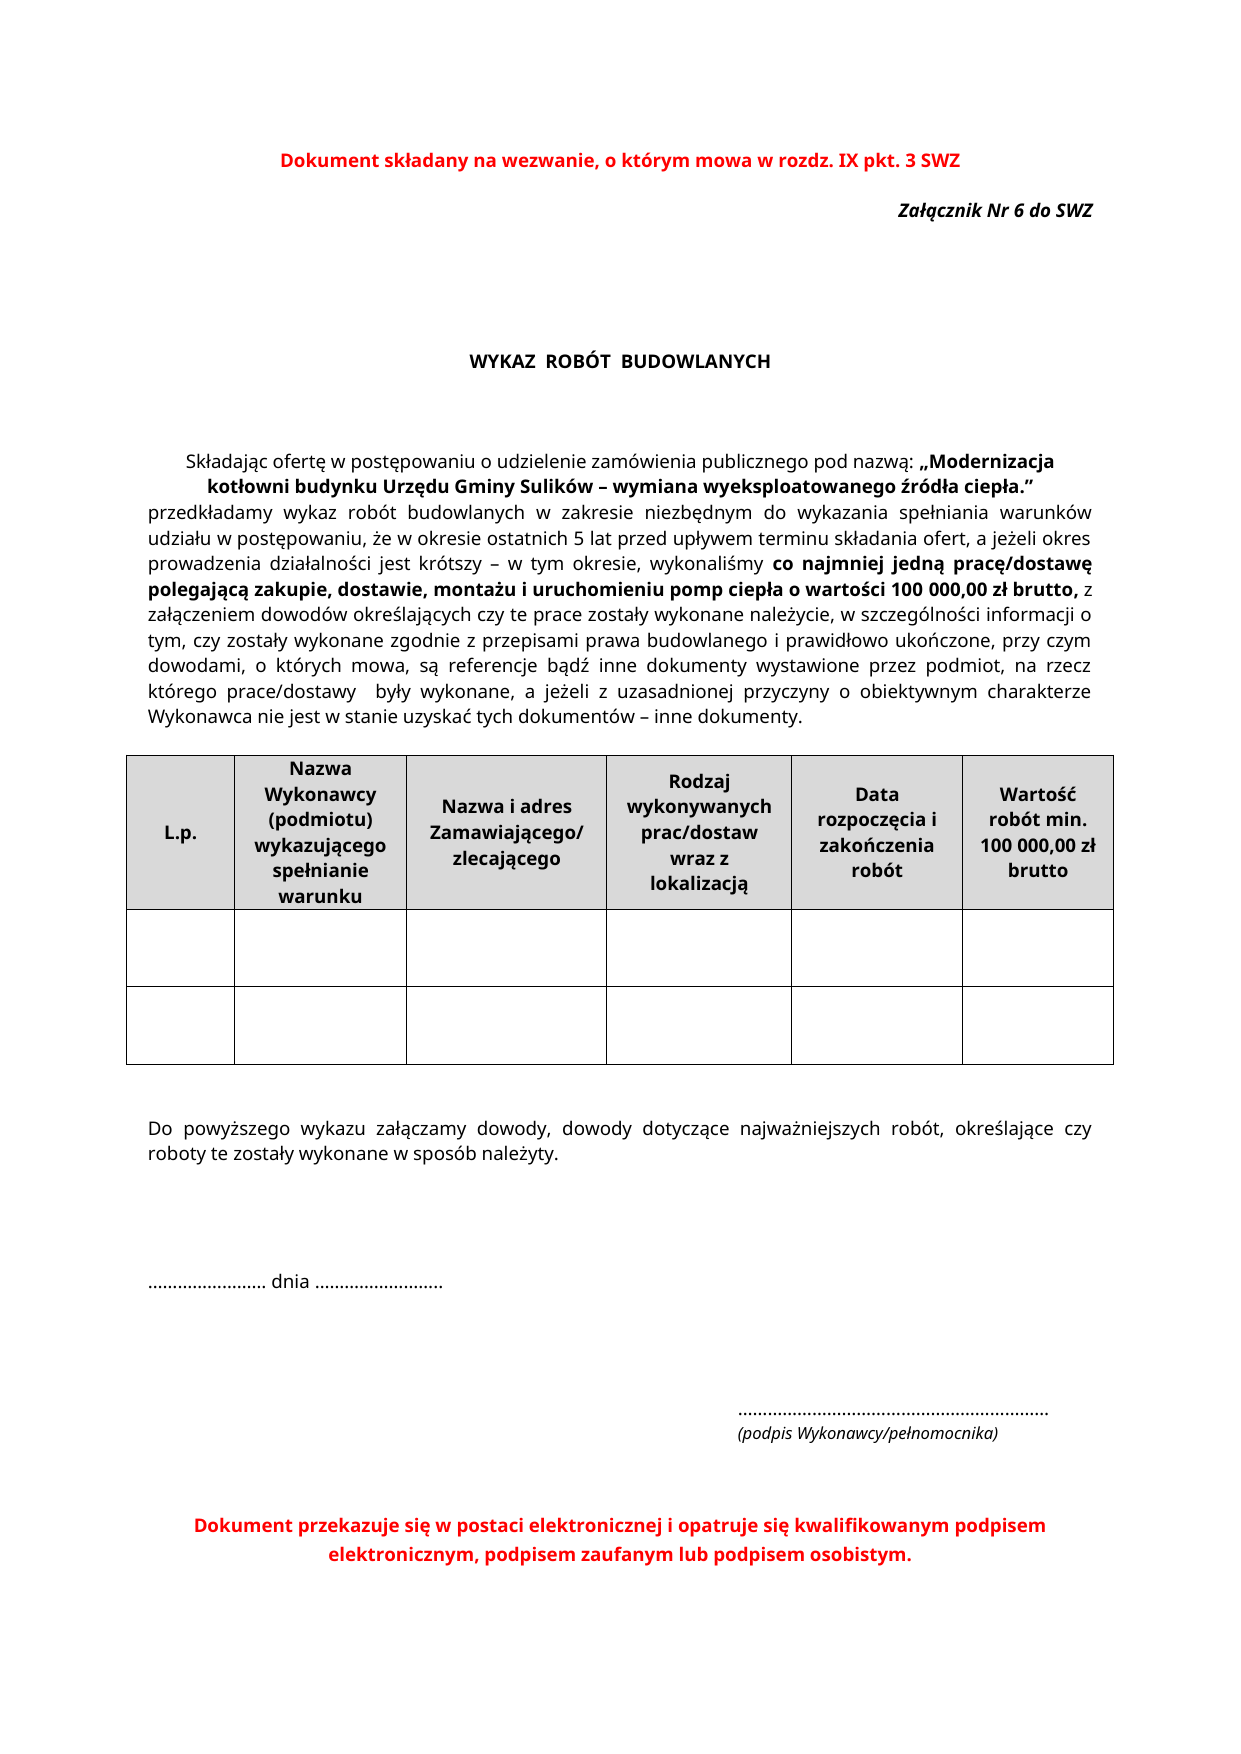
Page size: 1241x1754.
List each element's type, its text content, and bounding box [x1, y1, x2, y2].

table_header Nazwa Wykonawcy (podmiotu) wykazującego spełnianie warunku [235, 756, 406, 909]
table_cell [407, 910, 606, 986]
text ……………………………………………………… [148, 1396, 1093, 1421]
table_header L.p. [127, 756, 234, 909]
table_cell [792, 910, 962, 986]
text Załącznik Nr 6 do SWZ [148, 198, 1093, 223]
table_cell [963, 910, 1113, 986]
text Do powyższego wykazu załączamy dowody, dowody dotyczące najważniejszych robót, określające czy roboty te zostały wykonane w sposób należyty. [148, 1115, 1093, 1166]
table_cell [235, 987, 406, 1064]
table_cell [127, 987, 234, 1064]
text Dokument przekazuje się w postaci elektronicznej i opatruje się kwalifikowanym podpisem elektronicznym, podpisem zaufanym lub podpisem osobistym. [148, 1512, 1093, 1567]
table_cell [607, 987, 791, 1064]
table_header Nazwa i adres Zamawiającego/ zlecającego [407, 756, 606, 909]
table_cell [127, 910, 234, 986]
text (podpis Wykonawcy/pełnomocnika) [148, 1421, 1093, 1444]
text przedkładamy wykaz robót budowlanych w zakresie niezbędnym do wykazania spełniania warunków udziału w postępowaniu, że w okresie ostatnich 5 lat przed upływem terminu składania ofert, a jeżeli okres prowadzenia działalności jest krótszy – w tym okresie, wykonaliśmy co najmniej jedną pracę/dostawę polegającą zakupie, dostawie, montażu i uruchomieniu pomp ciepła o wartości 100 000,00 zł brutto, z załączeniem dowodów określających czy te prace zostały wykonane należycie, w szczególności informacji o tym, czy zostały wykonane zgodnie z przepisami prawa budowlanego i prawidłowo ukończone, przy czym dowodami, o których mowa, są referencje bądź inne dokumenty wystawione przez podmiot, na rzecz którego prace/dostawy były wykonane, a jeżeli z uzasadnionej przyczyny o obiektywnym charakterze Wykonawca nie jest w stanie uzyskać tych dokumentów – inne dokumenty. [148, 499, 1093, 729]
table_cell [235, 910, 406, 986]
table_cell [607, 910, 791, 986]
text Dokument składany na wezwanie, o którym mowa w rozdz. IX pkt. 3 SWZ [148, 148, 1093, 173]
table_cell [792, 987, 962, 1064]
text WYKAZ ROBÓT BUDOWLANYCH [148, 348, 1093, 373]
table_cell [963, 987, 1113, 1064]
text …………………… dnia …………………….. [148, 1268, 1093, 1294]
text Składając ofertę w postępowaniu o udzielenie zamówienia publicznego pod nazwą: „Modernizacja kotłowni budynku Urzędu Gminy Sulików – wymiana wyeksploatowanego źródła ciepła.” [148, 448, 1093, 499]
table_header Wartość robót min. 100 000,00 zł brutto [963, 756, 1113, 909]
table_header Rodzaj wykonywanych prac/dostaw wraz z lokalizacją [607, 756, 791, 909]
table_header Data rozpoczęcia i zakończenia robót [792, 756, 962, 909]
table_cell [407, 987, 606, 1064]
